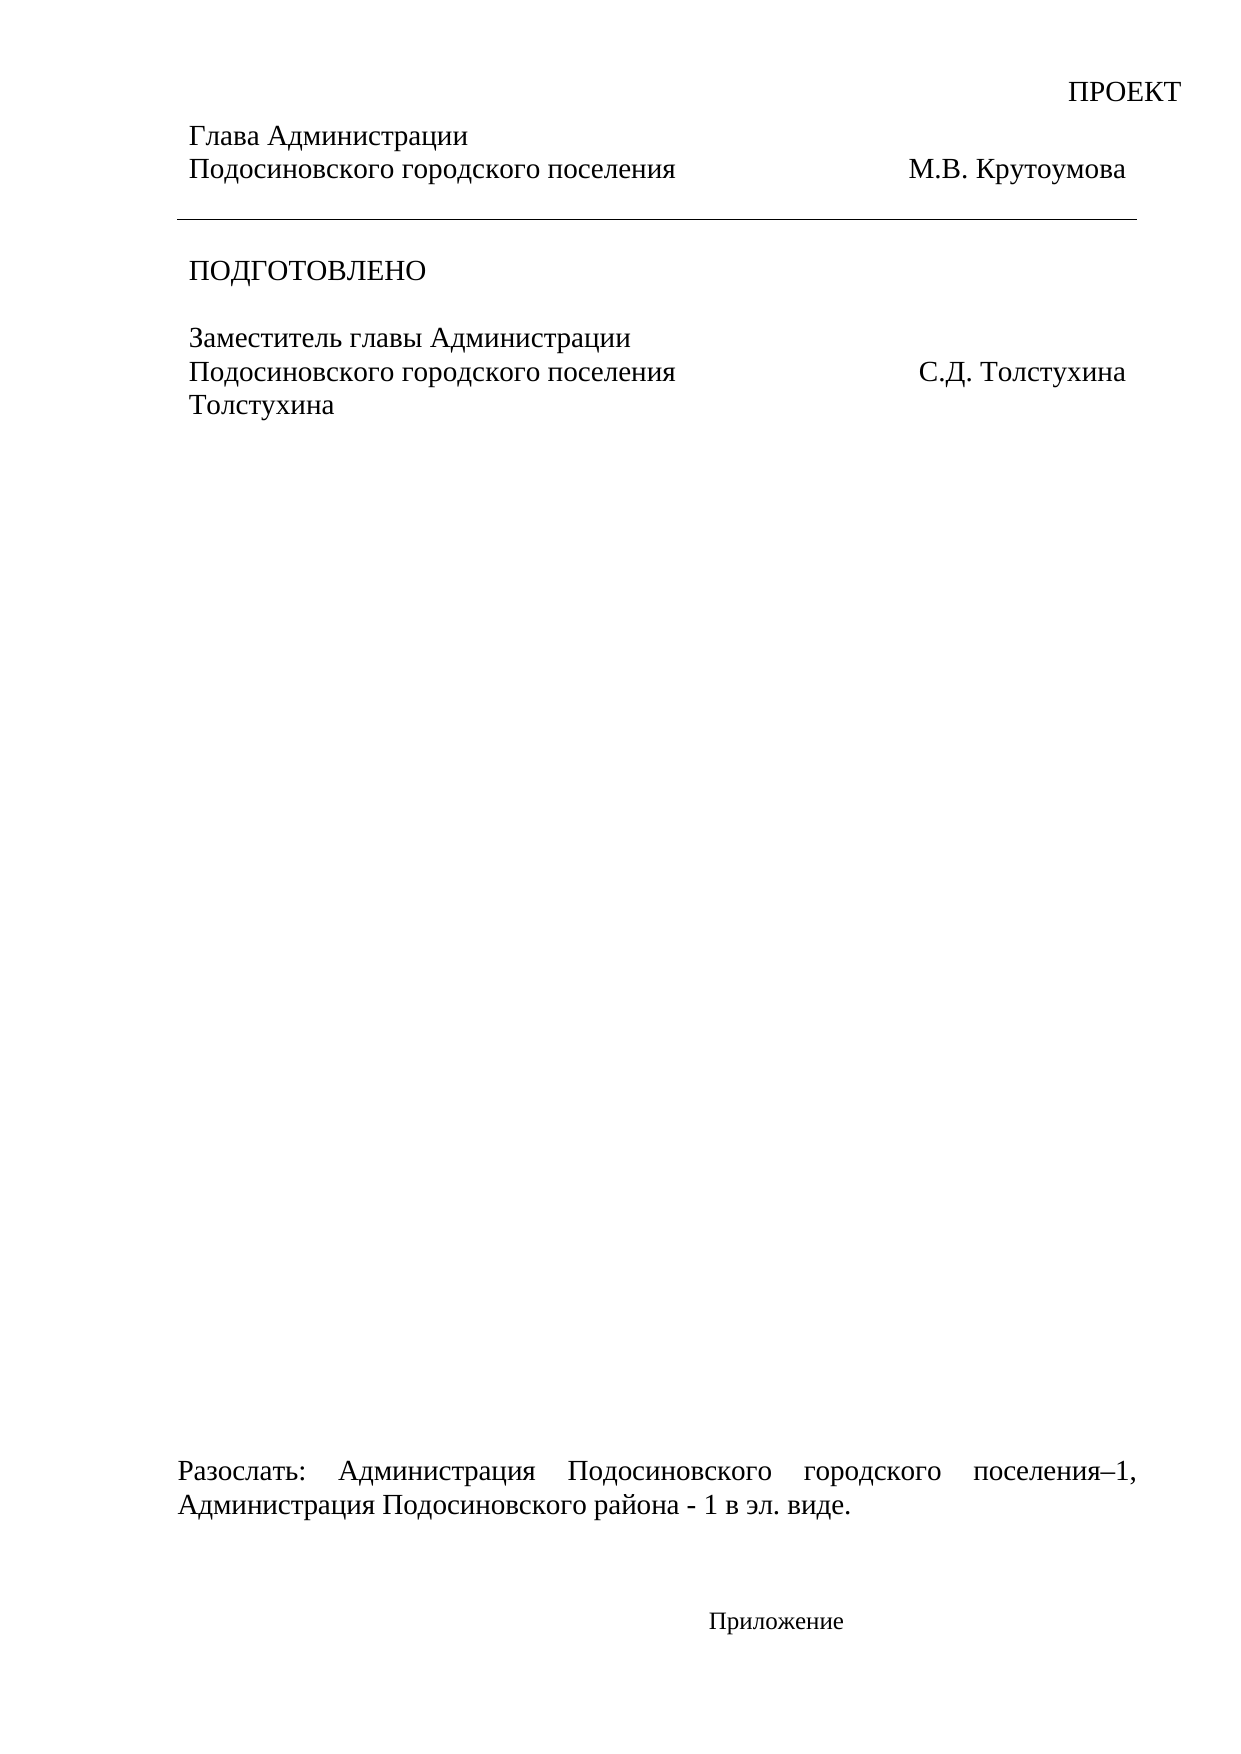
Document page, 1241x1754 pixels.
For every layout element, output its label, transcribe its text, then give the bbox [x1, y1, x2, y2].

text Разослать: Администрация Подосиновского городского поселения–1, Администрация Подосиновского района - 1 в эл. виде. [177, 1453, 1137, 1520]
text Приложение [709, 1606, 1181, 1635]
table_cell С.Д. Толстухина [856, 220, 1137, 555]
table_header М.В. Крутоумова [856, 118, 1137, 219]
table_header Глава Администрации Подосиновского городского поселения [177, 118, 856, 219]
table_cell ПОДГОТОВЛЕНО Заместитель главы Администрации Подосиновского городского поселения С.Д. Толстухина [177, 220, 856, 555]
